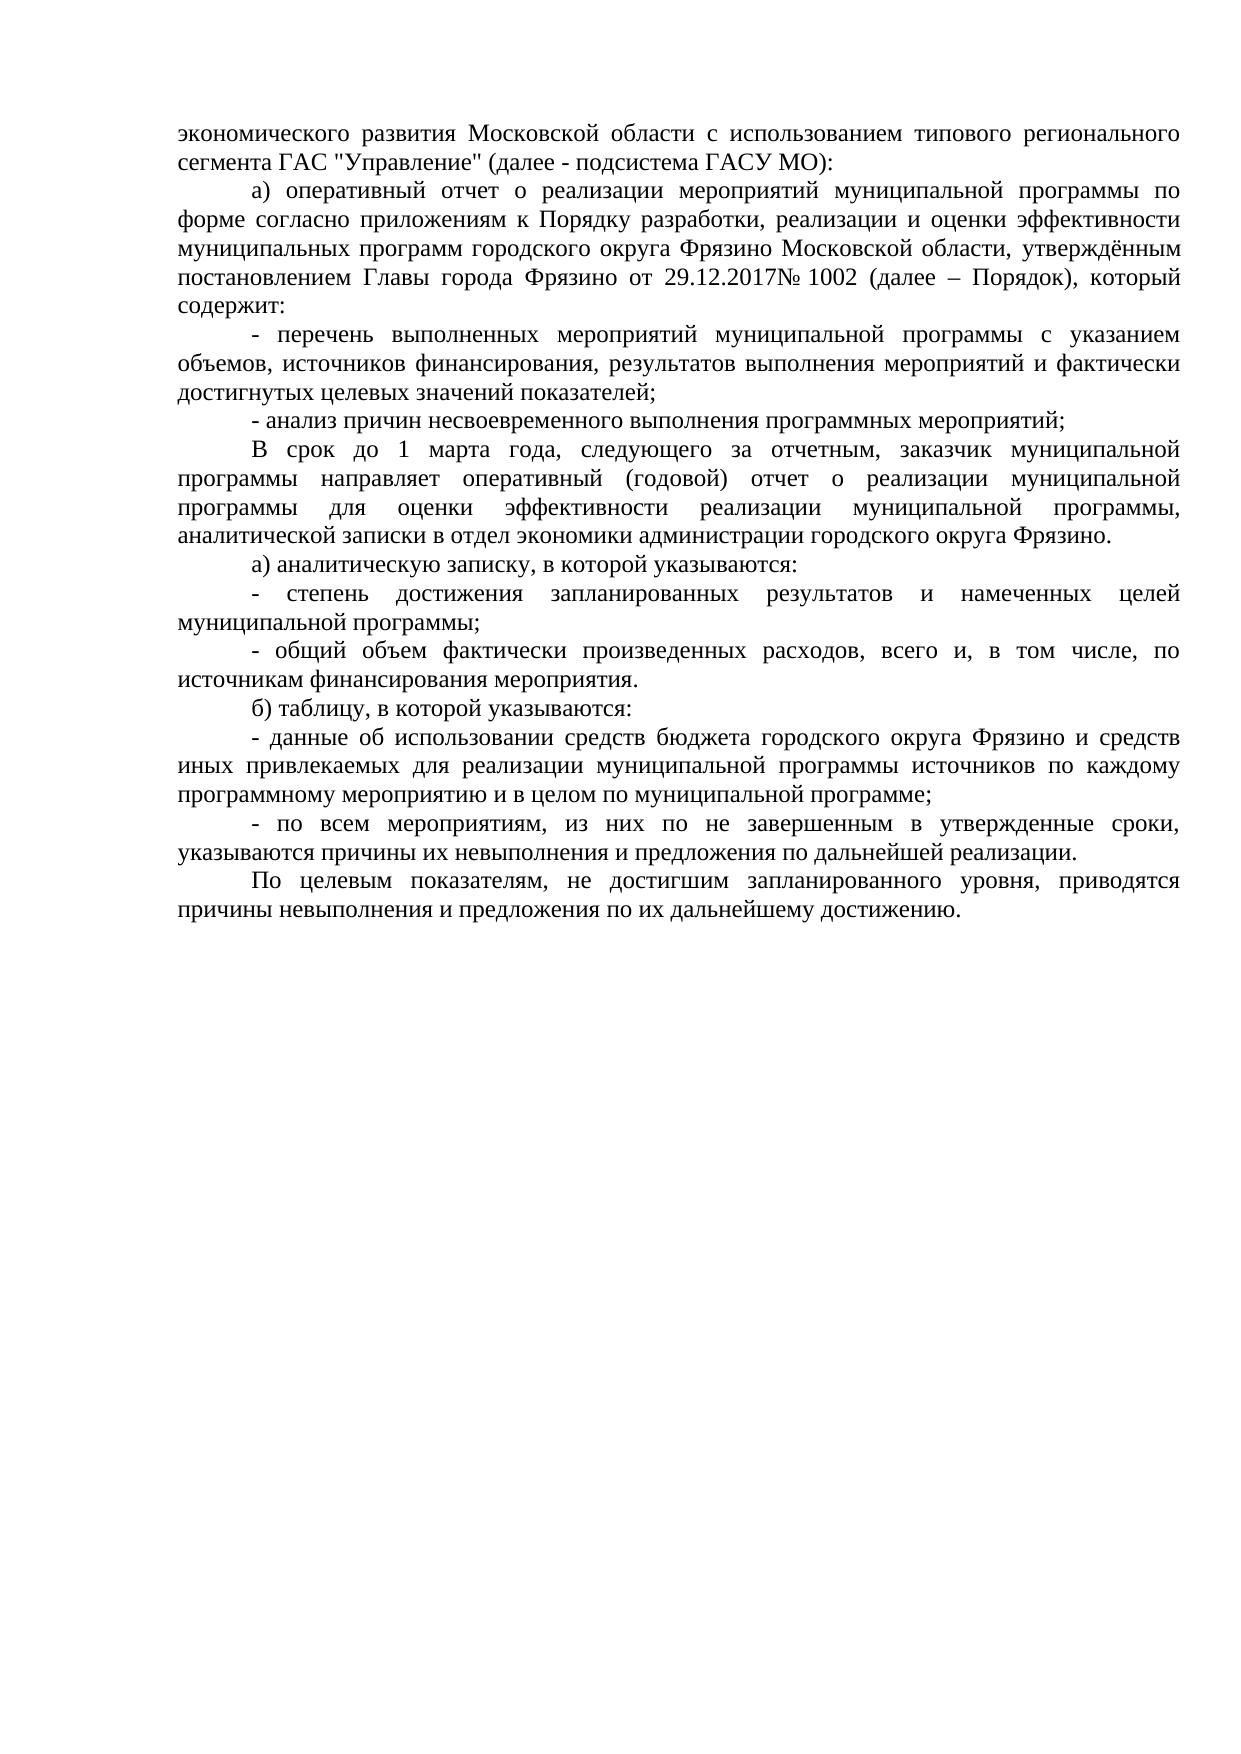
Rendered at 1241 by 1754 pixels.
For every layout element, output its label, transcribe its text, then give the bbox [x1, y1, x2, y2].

text - анализ причин несвоевременного выполнения программных мероприятий; [177, 406, 1181, 434]
text - данные об использовании средств бюджета городского округа Фрязино и средств иных привлекаемых для реализации муниципальной программы источников по каждому программному мероприятию и в целом по муниципальной программе; [177, 722, 1181, 808]
text В срок до 1 марта года, следующего за отчетным, заказчик муниципальной программы направляет оперативный (годовой) отчет о реализации муниципальной программы для оценки эффективности реализации муниципальной программы, аналитической записки в отдел экономики администрации городского округа Фрязино. [177, 434, 1181, 549]
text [177, 118, 1181, 176]
text - перечень выполненных мероприятий муниципальной программы с указанием объемов, источников финансирования, результатов выполнения мероприятий и фактически достигнутых целевых значений показателей; [177, 319, 1181, 406]
text - степень достижения запланированных результатов и намеченных целей муниципальной программы; [177, 578, 1181, 636]
text - по всем мероприятиям, из них по не завершенным в утвержденные сроки, указываются причины их невыполнения и предложения по дальнейшей реализации. [177, 808, 1181, 866]
text а) оперативный отчет о реализации мероприятий муниципальной программы по форме согласно приложениям к Порядку разработки, реализации и оценки эффективности муниципальных программ городского округа Фрязино Московской области, утверждённым постановлением Главы города Фрязино от 29.12.2017№ 1002 (далее – Порядок), который содержит: [177, 176, 1181, 319]
text - общий объем фактически произведенных расходов, всего и, в том числе, по источникам финансирования мероприятия. [177, 636, 1181, 693]
text б) таблицу, в которой указываются: [177, 693, 1181, 722]
text а) аналитическую записку, в которой указываются: [177, 549, 1181, 578]
text По целевым показателям, не достигшим запланированного уровня, приводятся причины невыполнения и предложения по их дальнейшему достижению. [177, 866, 1181, 923]
